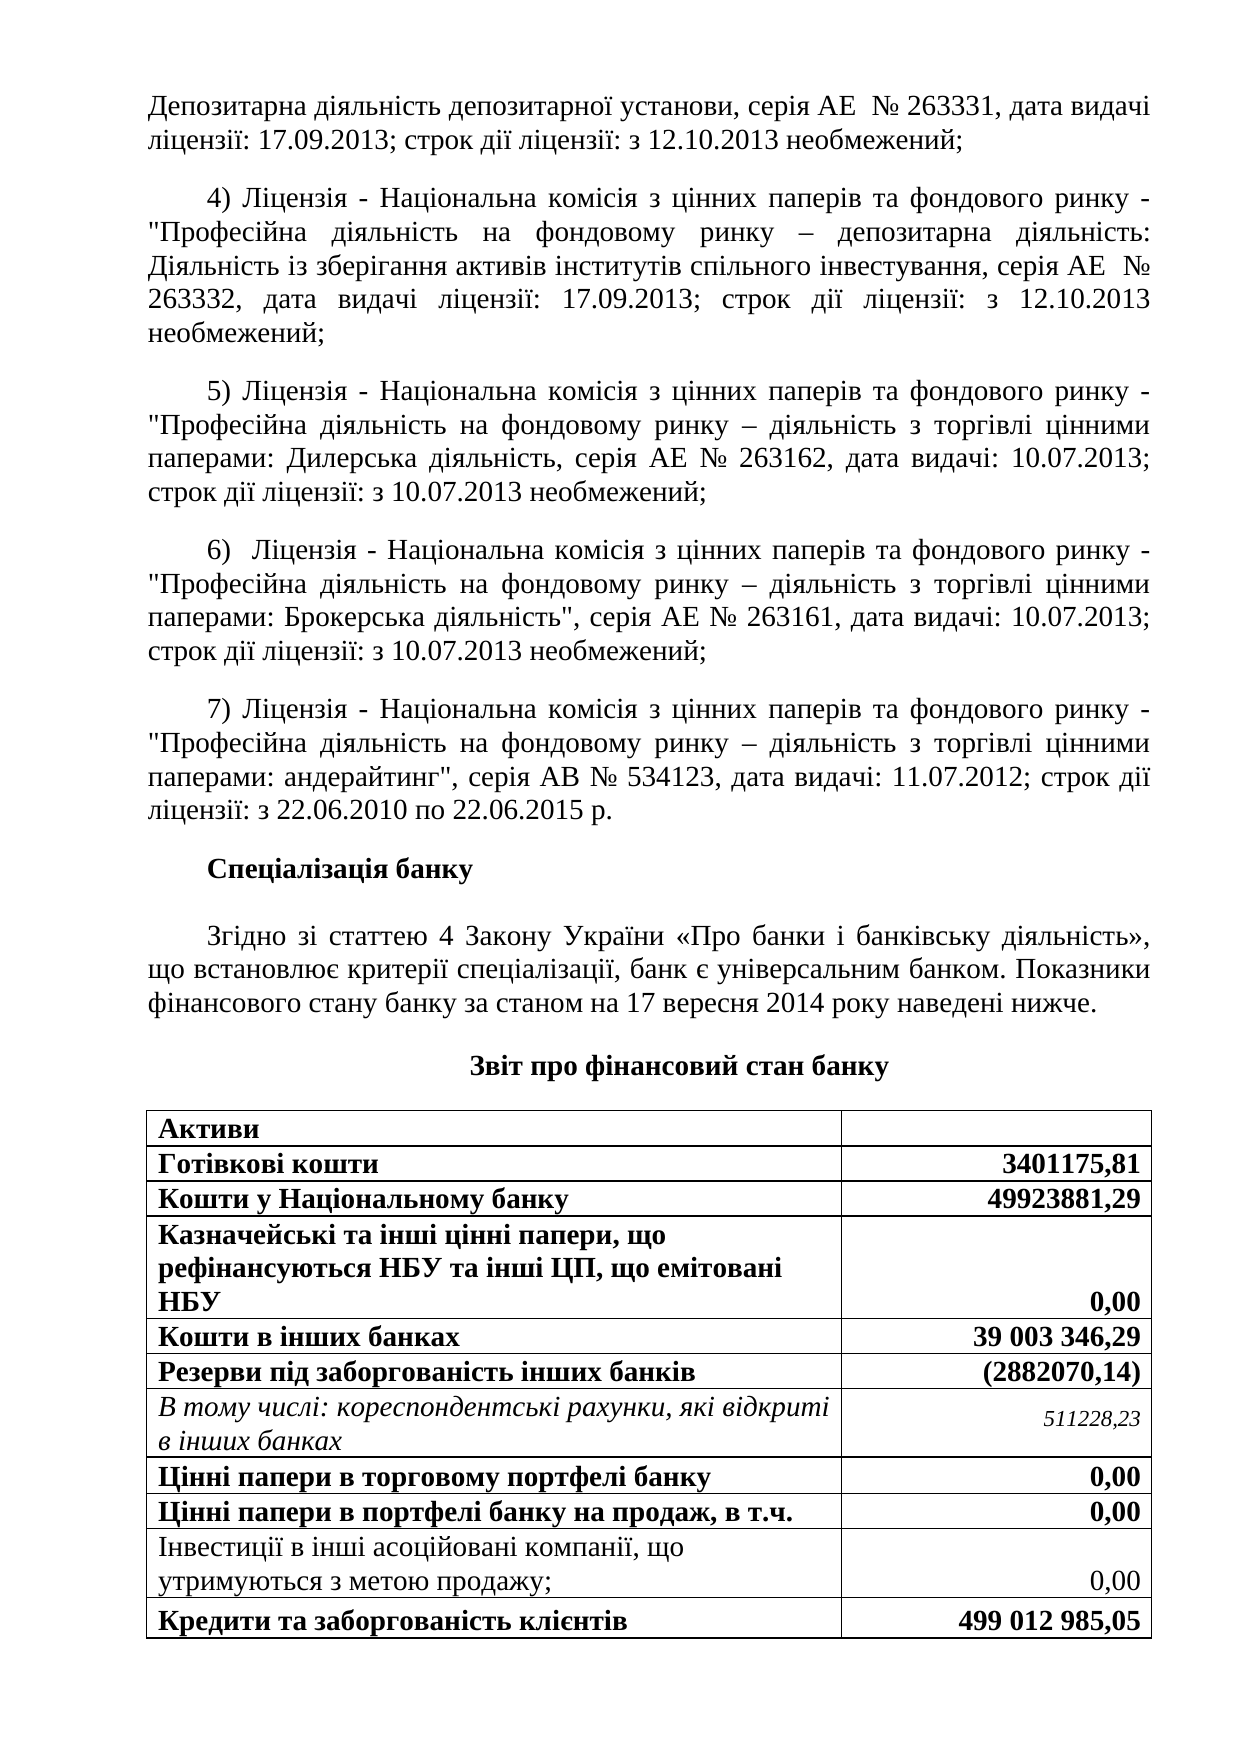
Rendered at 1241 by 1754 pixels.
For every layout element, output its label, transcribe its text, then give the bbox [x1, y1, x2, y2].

text 6) Ліцензія - Національна комісія з цінних паперів та фондового ринку - "Професійна діяльність на фондовому ринку – діяльність з торгівлі цінними паперами: Брокерська діяльність", серія АЕ № 263161, дата видачі: 10.07.2013; строк дії ліцензії: з 10.07.2013 необмежений; [148, 532, 1152, 667]
table_header [842, 1111, 1151, 1145]
table_cell Кошти у Національному банку [147, 1182, 841, 1215]
table_cell Кредити та заборгованість клієнтів [147, 1598, 841, 1637]
table_cell 0,00 [842, 1494, 1151, 1528]
text 4) Ліцензія - Національна комісія з цінних паперів та фондового ринку - "Професійна діяльність на фондовому ринку – депозитарна діяльність: Діяльність із зберігання активів інститутів спільного інвестування, серія АЕ № 263332, дата видачі ліцензії: 17.09.2013; строк дії ліцензії: з 12.10.2013 необмежений; [148, 181, 1152, 348]
table_cell 49923881,29 [842, 1182, 1151, 1215]
table_cell Казначейські та інші цінні папери, що рефінансуються НБУ та інші ЦП, що емітовані НБУ [147, 1217, 841, 1317]
table_cell В тому числі: кореспондентські рахунки, які відкриті в інших банках [147, 1389, 841, 1456]
table_cell 499 012 985,05 [842, 1598, 1151, 1637]
table_cell 0,00 [842, 1458, 1151, 1493]
text 7) Ліцензія - Національна комісія з цінних паперів та фондового ринку - "Професійна діяльність на фондовому ринку – діяльність з торгівлі цінними паперами: андерайтинг", серія АВ № 534123, дата видачі: 11.07.2012; строк дії ліцензії: з 22.06.2010 по 22.06.2015 р. [148, 692, 1152, 826]
table_header Активи [147, 1111, 841, 1145]
table_cell Інвестиції в інші асоційовані компанії, що утримуються з метою продажу; [147, 1529, 841, 1596]
text 5) Ліцензія - Національна комісія з цінних паперів та фондового ринку - "Професійна діяльність на фондовому ринку – діяльність з торгівлі цінними паперами: Дилерська діяльність, серія АЕ № 263162, дата видачі: 10.07.2013; строк дії ліцензії: з 10.07.2013 необмежений; [148, 373, 1152, 507]
table_cell Кошти в інших банках [147, 1319, 841, 1352]
table_cell 0,00 [842, 1529, 1151, 1596]
table_cell Цінні папери в торговому портфелі банку [147, 1458, 841, 1493]
table_cell Готівкові кошти [147, 1147, 841, 1180]
table_cell 511228,23 [842, 1389, 1151, 1456]
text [148, 88, 1152, 156]
table_cell (2882070,14) [842, 1354, 1151, 1388]
table_cell 0,00 [842, 1217, 1151, 1317]
text Звіт про фінансовий стан банку [148, 1048, 1152, 1081]
table_cell Резерви під заборгованість інших банків [147, 1354, 841, 1388]
table_cell Цінні папери в портфелі банку на продаж, в т.ч. [147, 1494, 841, 1528]
text Згідно зі статтею 4 Закону України «Про банки і банківську діяльність», що встановлює критерії спеціалізації, банк є універсальним банком. Показники фінансового стану банку за станом на 17 вересня 2014 року наведені нижче. [148, 918, 1152, 1018]
table_cell 39 003 346,29 [842, 1319, 1151, 1352]
text Спеціалізація банку [148, 851, 1152, 884]
table_cell 3401175,81 [842, 1147, 1151, 1180]
